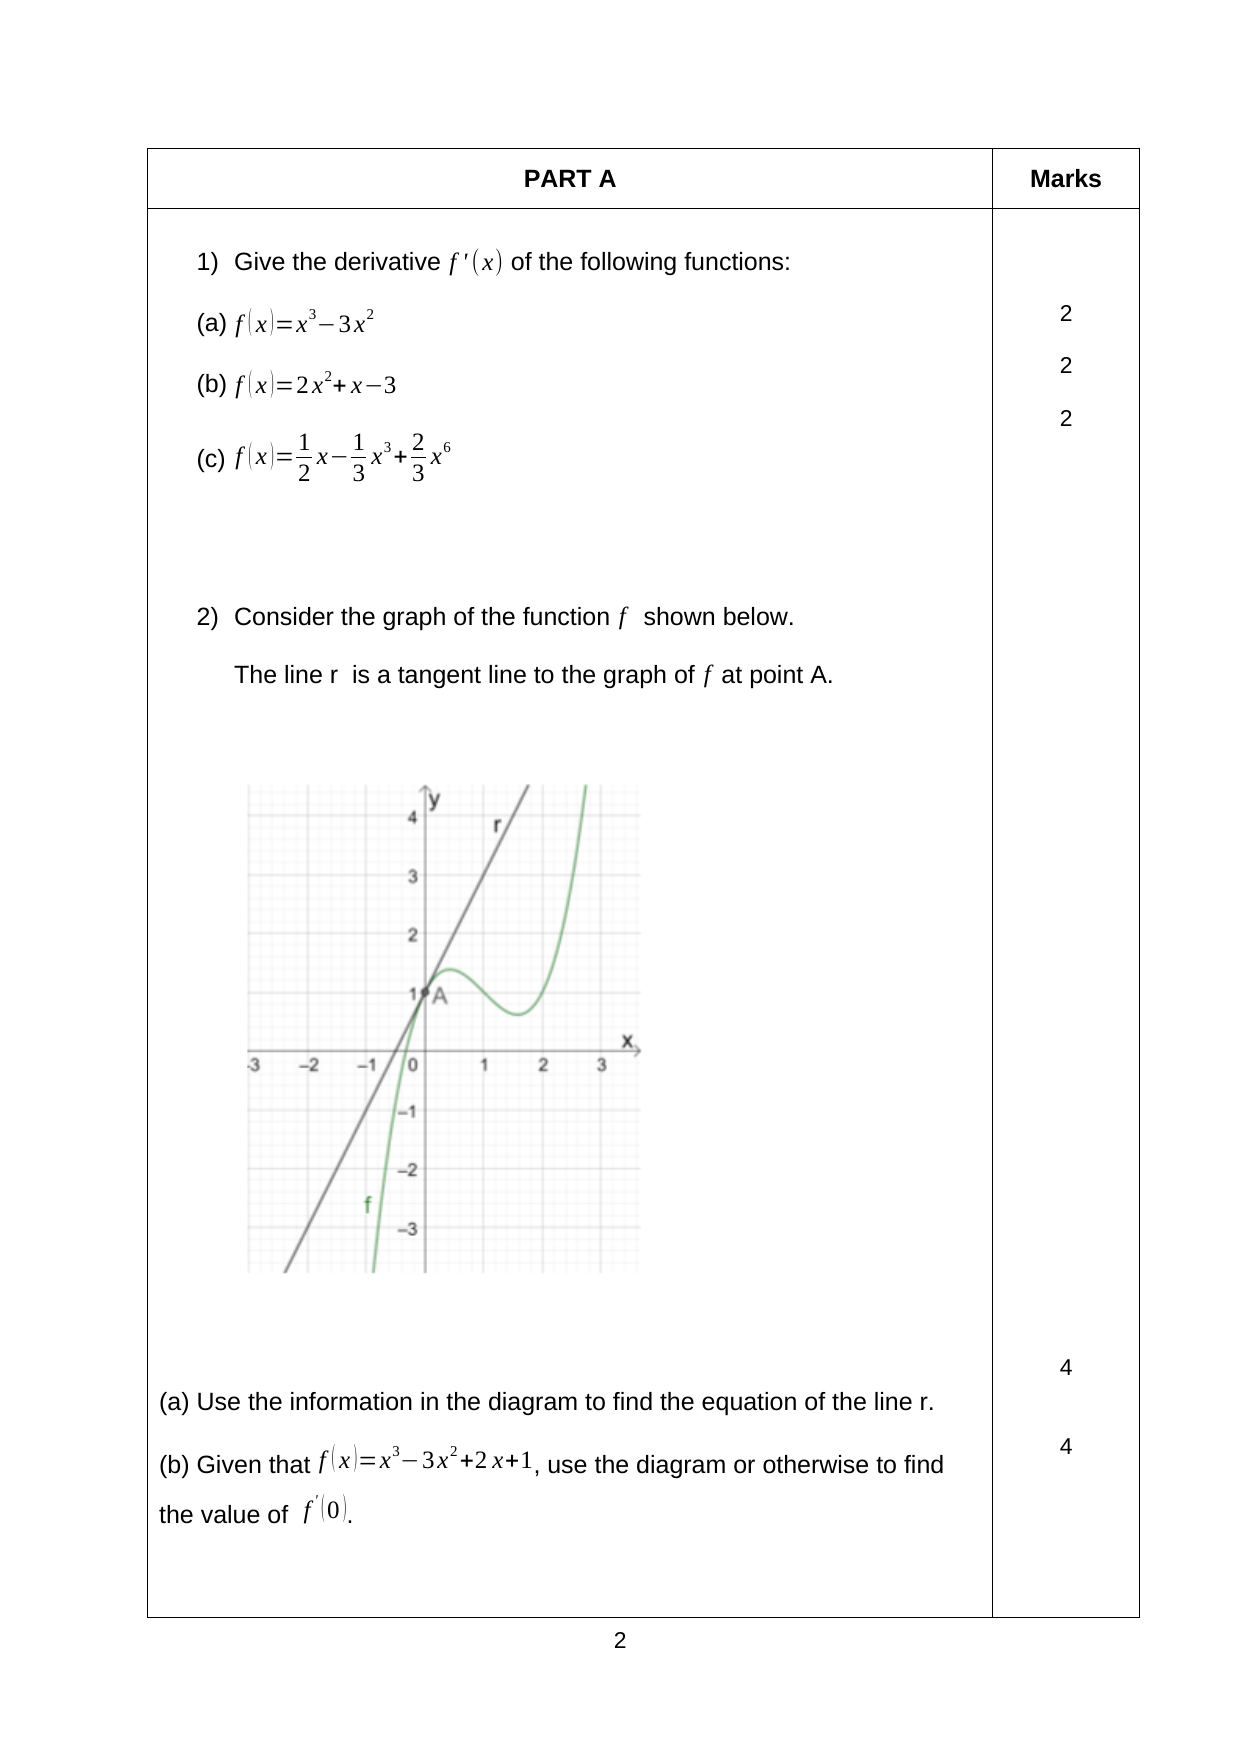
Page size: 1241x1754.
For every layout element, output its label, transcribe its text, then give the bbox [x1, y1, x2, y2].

picture [247, 739, 657, 1300]
table_header Marks [993, 149, 1139, 208]
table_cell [148, 209, 992, 1617]
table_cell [993, 209, 1139, 1617]
table_header PART A [148, 149, 992, 208]
